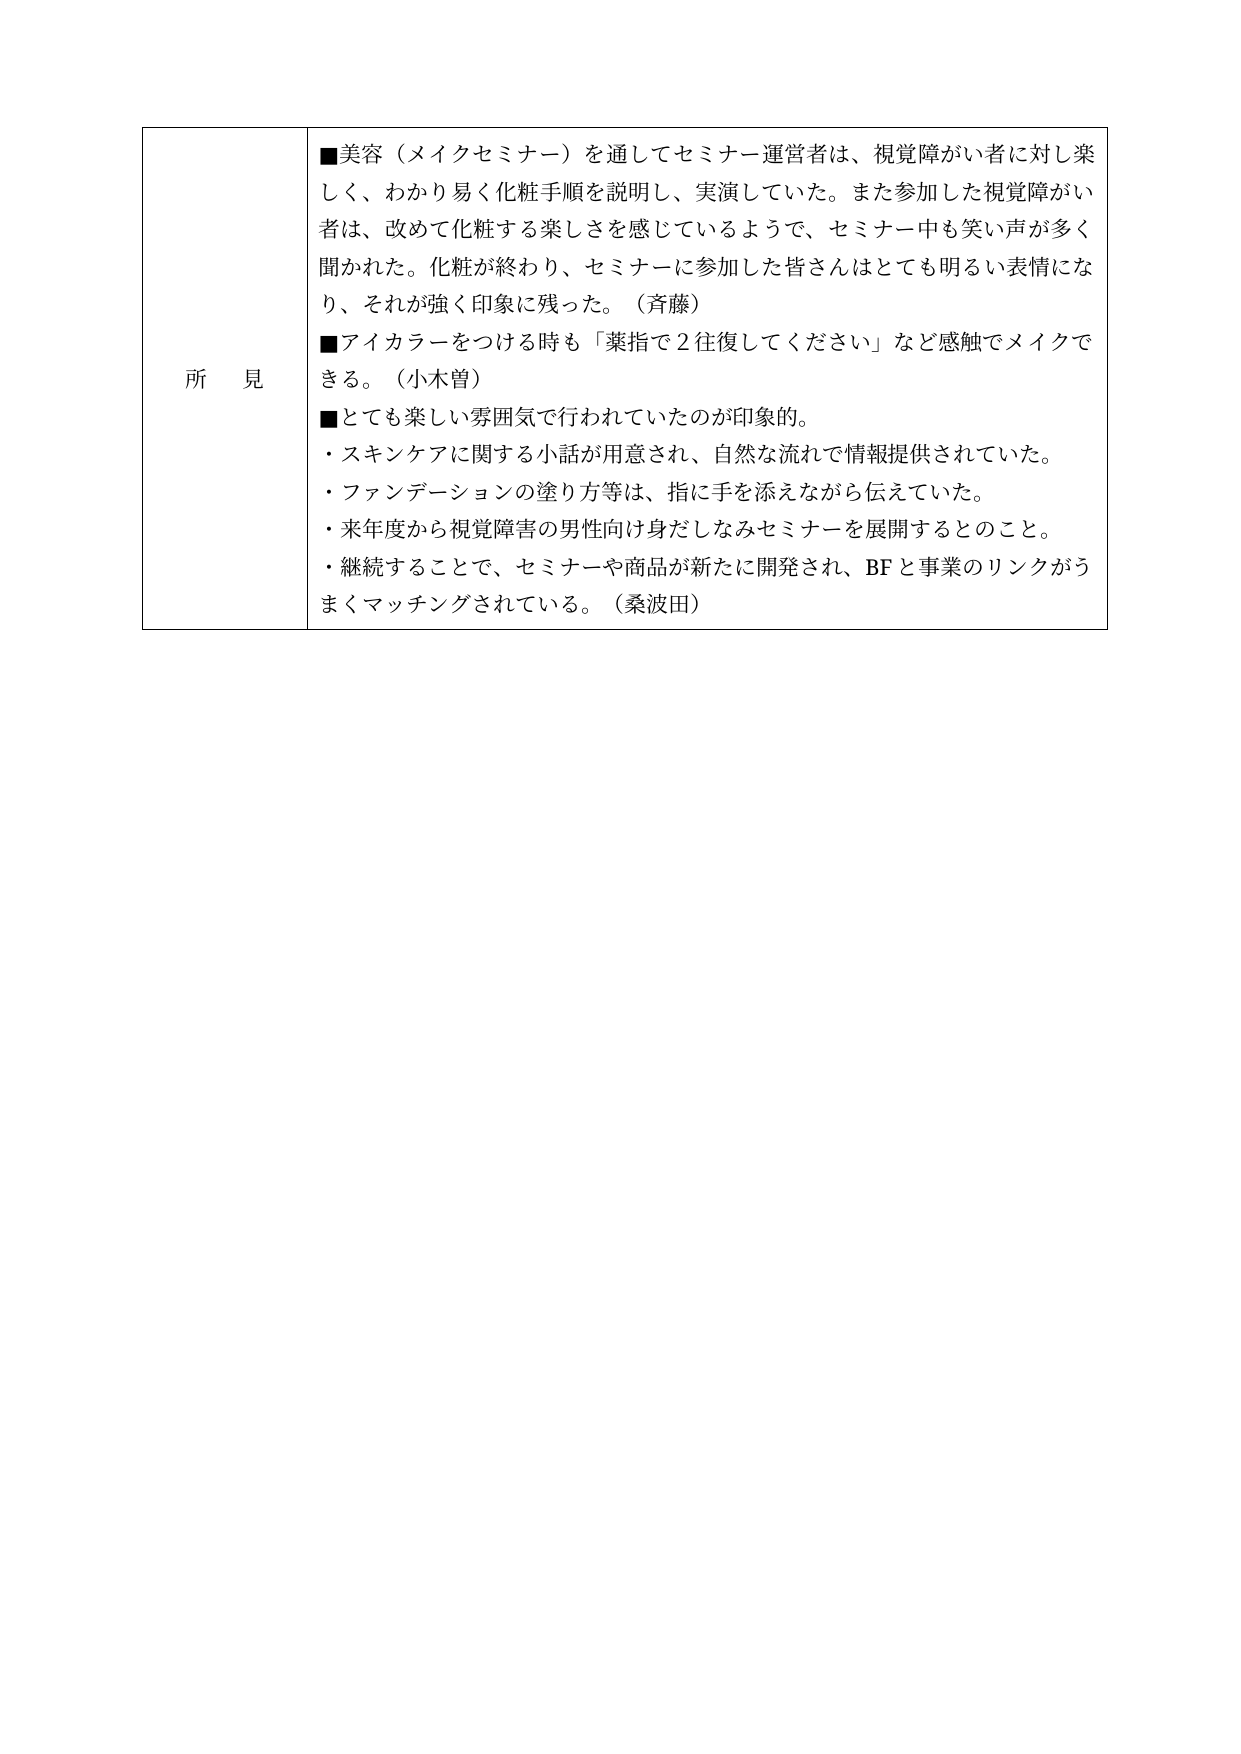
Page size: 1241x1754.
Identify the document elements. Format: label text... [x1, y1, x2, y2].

table_cell ■美容（メイクセミナー）を通してセミナー運営者は、視覚障がい者に対し楽しく、わかり易く化粧手順を説明し、実演していた。また参加した視覚障がい者は、改めて化粧する楽しさを感じているようで、セミナー中も笑い声が多く聞かれた。化粧が終わり、セミナーに参加した皆さんはとても明るい表情になり、それが強く印象に残った。（斉藤） ■アイカラーをつける時も「薬指で２往復してください」など感触でメイクできる。（小木曽） ■とても楽しい雰囲気で行われていたのが印象的。 ・スキンケアに関する小話が用意され、自然な流れで情報提供されていた。 ・ファンデーションの塗り方等は、指に手を添えながら伝えていた。 ・来年度から視覚障害の男性向け身だしなみセミナーを展開するとのこと。 ・継続することで、セミナーや商品が新たに開発され、BFと事業のリンクがうまくマッチングされている。（桑波田） [308, 128, 1107, 629]
table_cell 所見 [143, 128, 307, 629]
